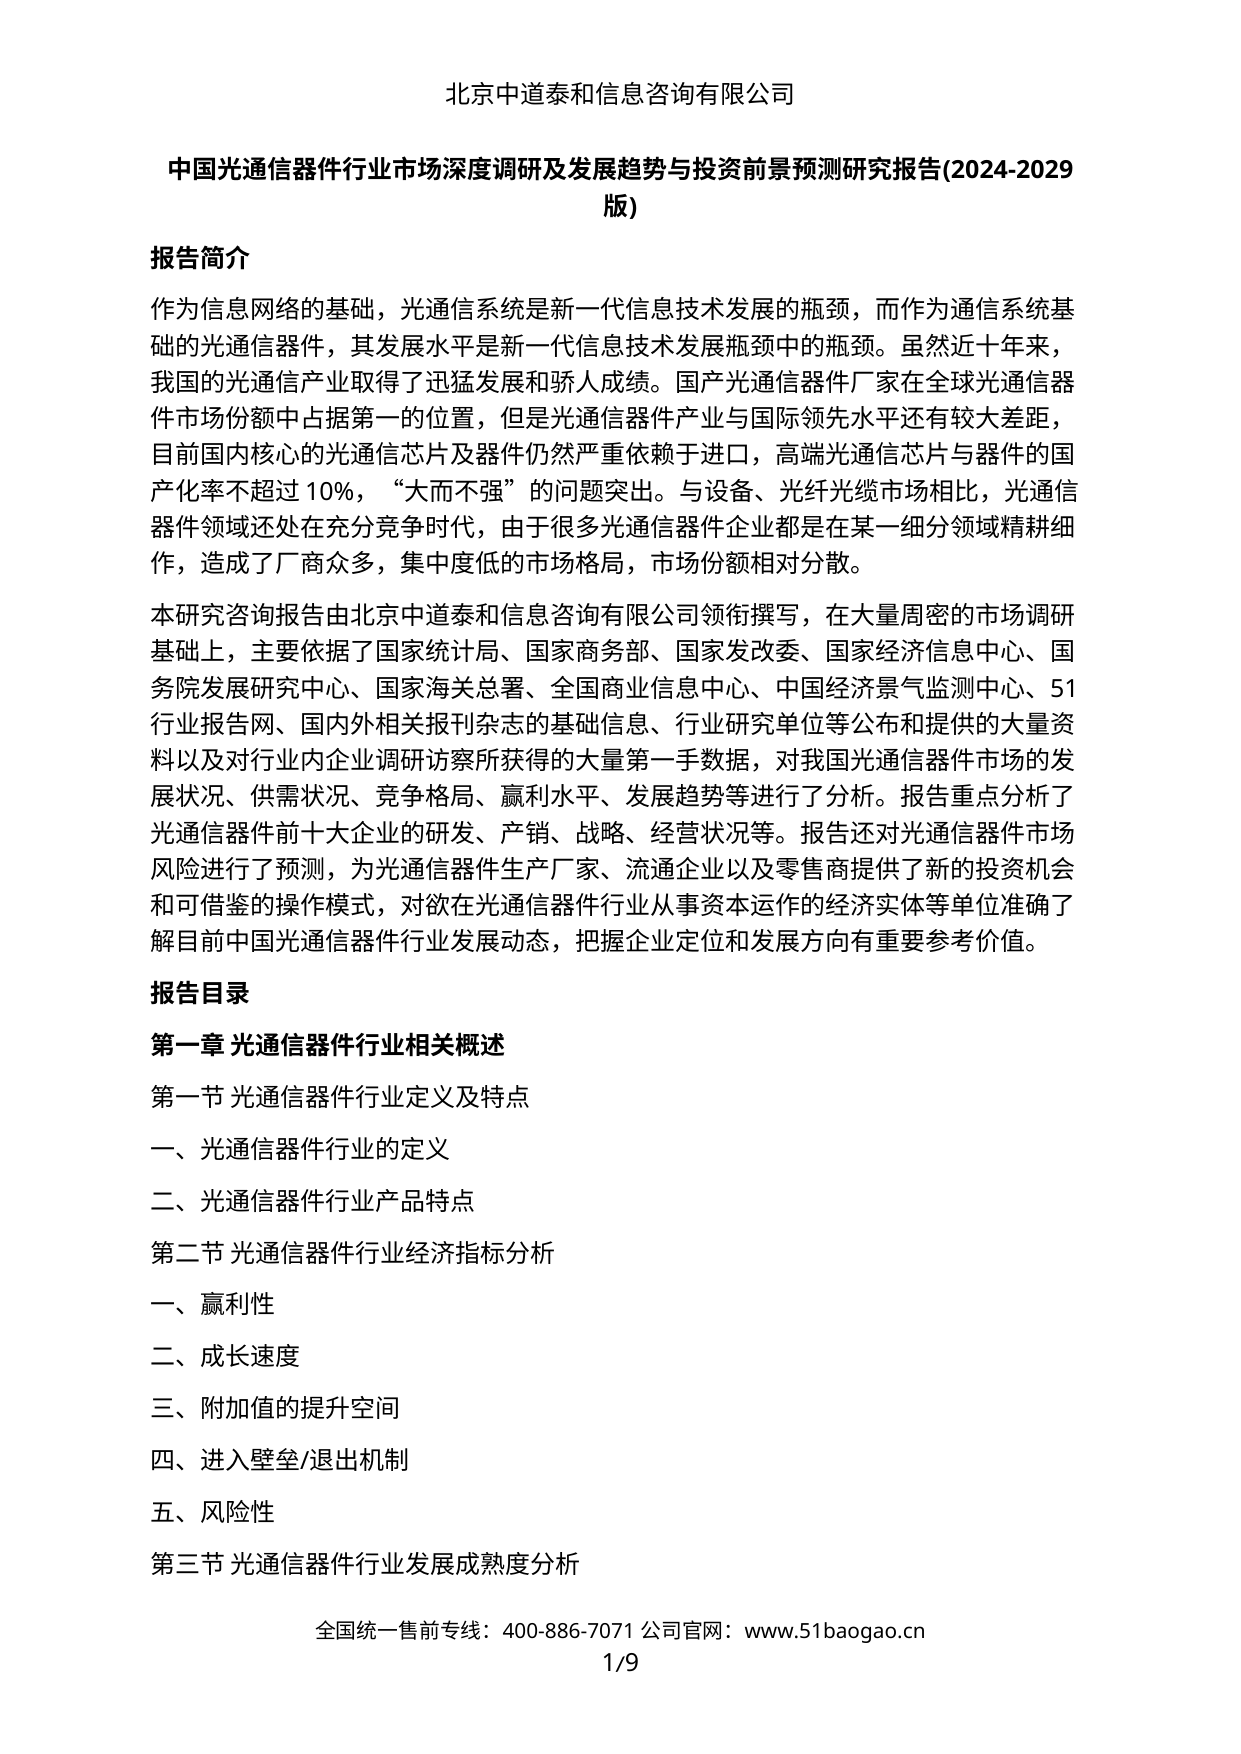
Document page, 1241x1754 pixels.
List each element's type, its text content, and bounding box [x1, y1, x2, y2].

text 四、进入壁垒/退出机制 [150, 1441, 1090, 1477]
text 一、光通信器件行业的定义 [150, 1129, 1090, 1166]
text 第一节 光通信器件行业定义及特点 [150, 1077, 1090, 1114]
text 报告简介 [150, 238, 1090, 274]
text 二、光通信器件行业产品特点 [150, 1181, 1090, 1217]
text 报告目录 [150, 974, 1090, 1010]
text 第三节 光通信器件行业发展成熟度分析 [150, 1544, 1090, 1581]
text 作为信息网络的基础，光通信系统是新一代信息技术发展的瓶颈，而作为通信系统基础的光通信器件，其发展水平是新一代信息技术发展瓶颈中的瓶颈。虽然近十年来，我国的光通信产业取得了迅猛发展和骄人成绩。国产光通信器件厂家在全球光通信器件市场份额中占据第一的位置，但是光通信器件产业与国际领先水平还有较大差距，目前国内核心的光通信芯片及器件仍然严重依赖于进口，高端光通信芯片与器件的国产化率不超过10%，“大而不强”的问题突出。与设备、光纤光缆市场相比，光通信器件领域还处在充分竞争时代，由于很多光通信器件企业都是在某一细分领域精耕细作，造成了厂商众多，集中度低的市场格局，市场份额相对分散。 [150, 290, 1090, 580]
text 二、成长速度 [150, 1337, 1090, 1373]
text 第二节 光通信器件行业经济指标分析 [150, 1233, 1090, 1269]
text 第一章 光通信器件行业相关概述 [150, 1026, 1090, 1062]
text 本研究咨询报告由北京中道泰和信息咨询有限公司领衔撰写，在大量周密的市场调研基础上，主要依据了国家统计局、国家商务部、国家发改委、国家经济信息中心、国务院发展研究中心、国家海关总署、全国商业信息中心、中国经济景气监测中心、51行业报告网、国内外相关报刊杂志的基础信息、行业研究单位等公布和提供的大量资料以及对行业内企业调研访察所获得的大量第一手数据，对我国光通信器件市场的发展状况、供需状况、竞争格局、赢利水平、发展趋势等进行了分析。报告重点分析了光通信器件前十大企业的研发、产销、战略、经营状况等。报告还对光通信器件市场风险进行了预测，为光通信器件生产厂家、流通企业以及零售商提供了新的投资机会和可借鉴的操作模式，对欲在光通信器件行业从事资本运作的经济实体等单位准确了解目前中国光通信器件行业发展动态，把握企业定位和发展方向有重要参考价值。 [150, 596, 1090, 958]
text 中国光通信器件行业市场深度调研及发展趋势与投资前景预测研究报告(2024-2029版) [150, 150, 1090, 222]
text 三、附加值的提升空间 [150, 1389, 1090, 1425]
text 一、赢利性 [150, 1285, 1090, 1321]
text 五、风险性 [150, 1492, 1090, 1529]
